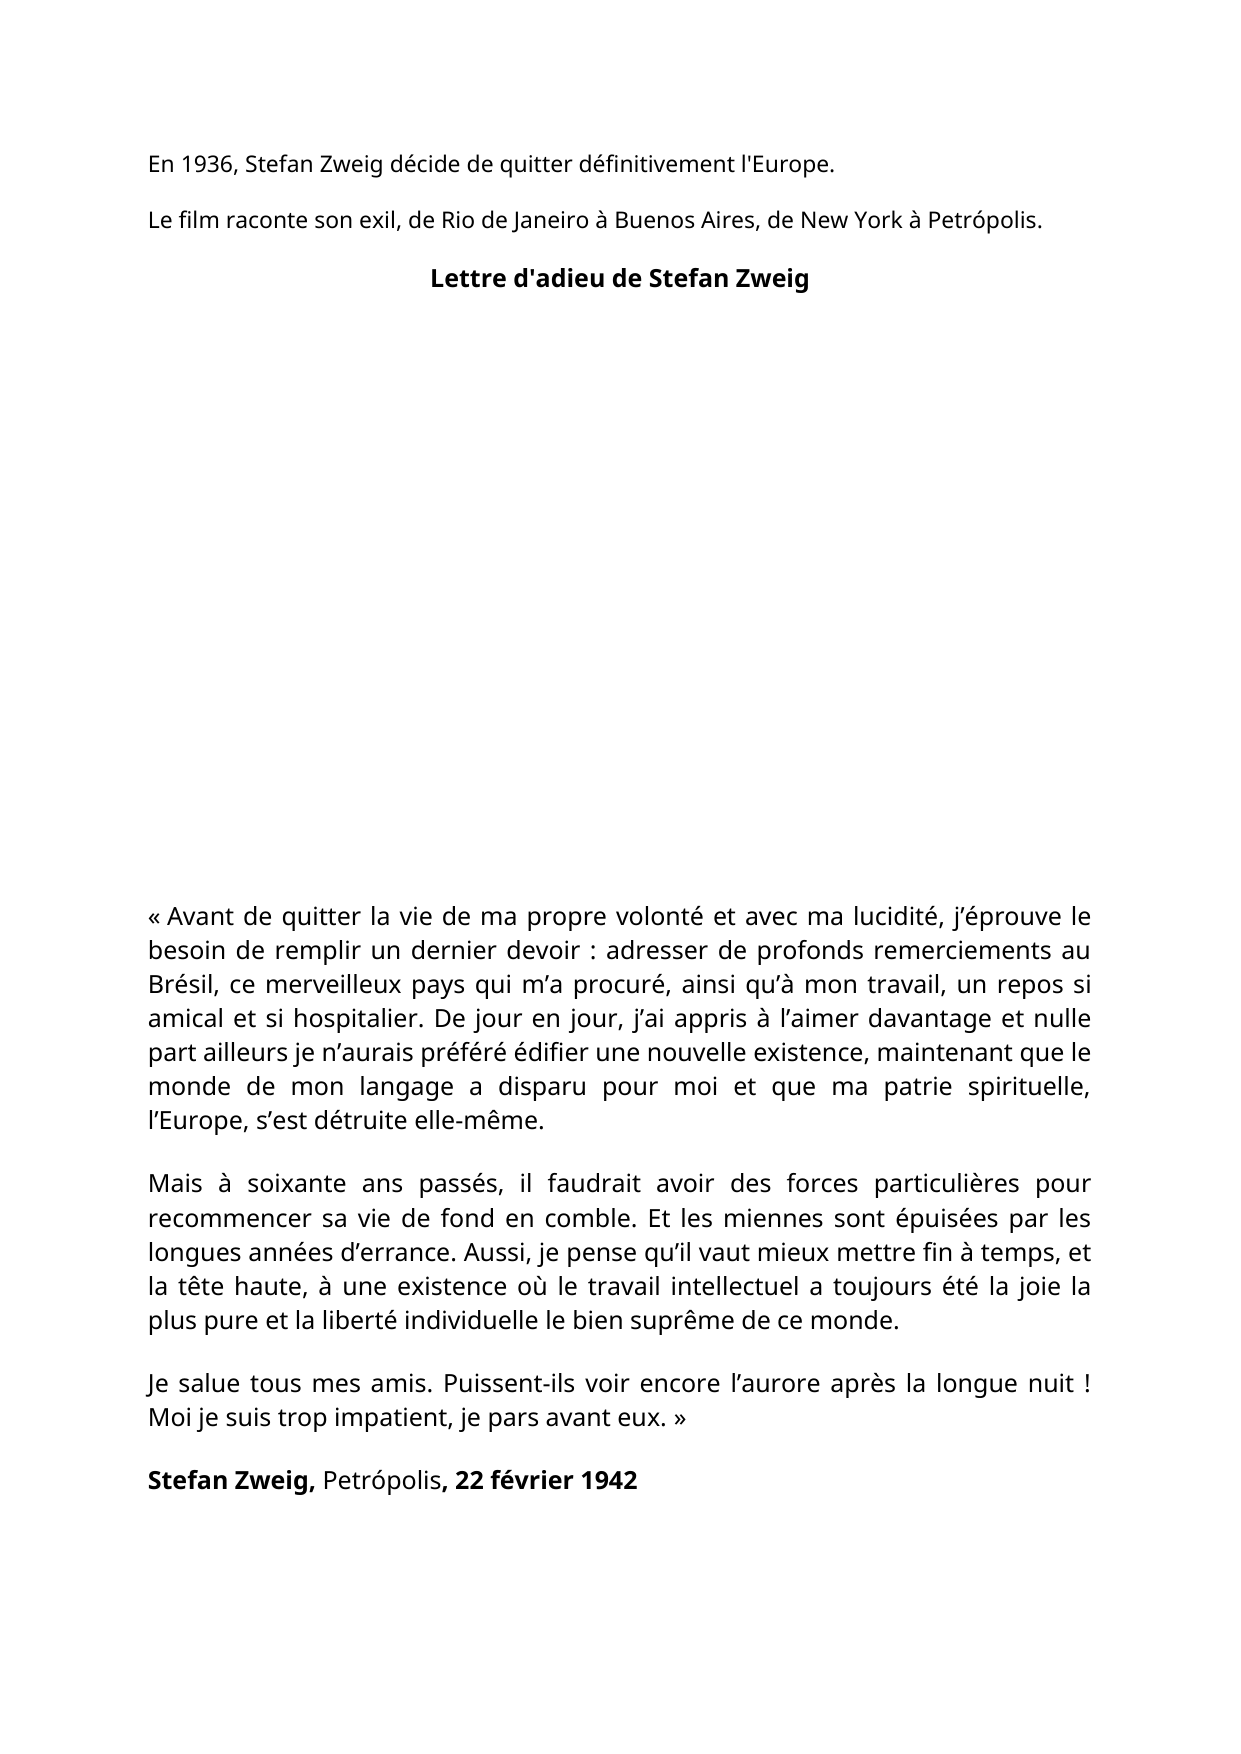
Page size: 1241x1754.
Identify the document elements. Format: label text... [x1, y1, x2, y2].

text Je salue tous mes amis. Puissent-ils voir encore l’aurore après la longue nuit ! Moi je suis trop impatient, je pars avant eux. » [148, 1366, 1093, 1434]
text « Avant de quitter la vie de ma propre volonté et avec ma lucidité, j’éprouve le besoin de remplir un dernier devoir : adresser de profonds remerciements au Brésil, ce merveilleux pays qui m’a procuré, ainsi qu’à mon travail, un repos si amical et si hospitalier. De jour en jour, j’ai appris à l’aimer davantage et nulle part ailleurs je n’aurais préféré édifier une nouvelle existence, maintenant que le monde de mon langage a disparu pour moi et que ma patrie spirituelle, l’Europe, s’est détruite elle-même. [148, 898, 1093, 1137]
text Stefan Zweig, Petrópolis, 22 février 1942 [148, 1463, 1093, 1497]
text Lettre d'adieu de Stefan Zweig [148, 261, 1093, 295]
text En 1936, Stefan Zweig décide de quitter définitivement l'Europe. [148, 148, 1093, 179]
text Mais à soixante ans passés, il faudrait avoir des forces particulières pour recommencer sa vie de fond en comble. Et les miennes sont épuisées par les longues années d’errance. Aussi, je pense qu’il vaut mieux mettre fin à temps, et la tête haute, à une existence où le travail intellectuel a toujours été la joie la plus pure et la liberté individuelle le bien suprême de ce monde. [148, 1166, 1093, 1336]
text Le film raconte son exil, de Rio de Janeiro à Buenos Aires, de New York à Petrópolis. [148, 204, 1093, 236]
